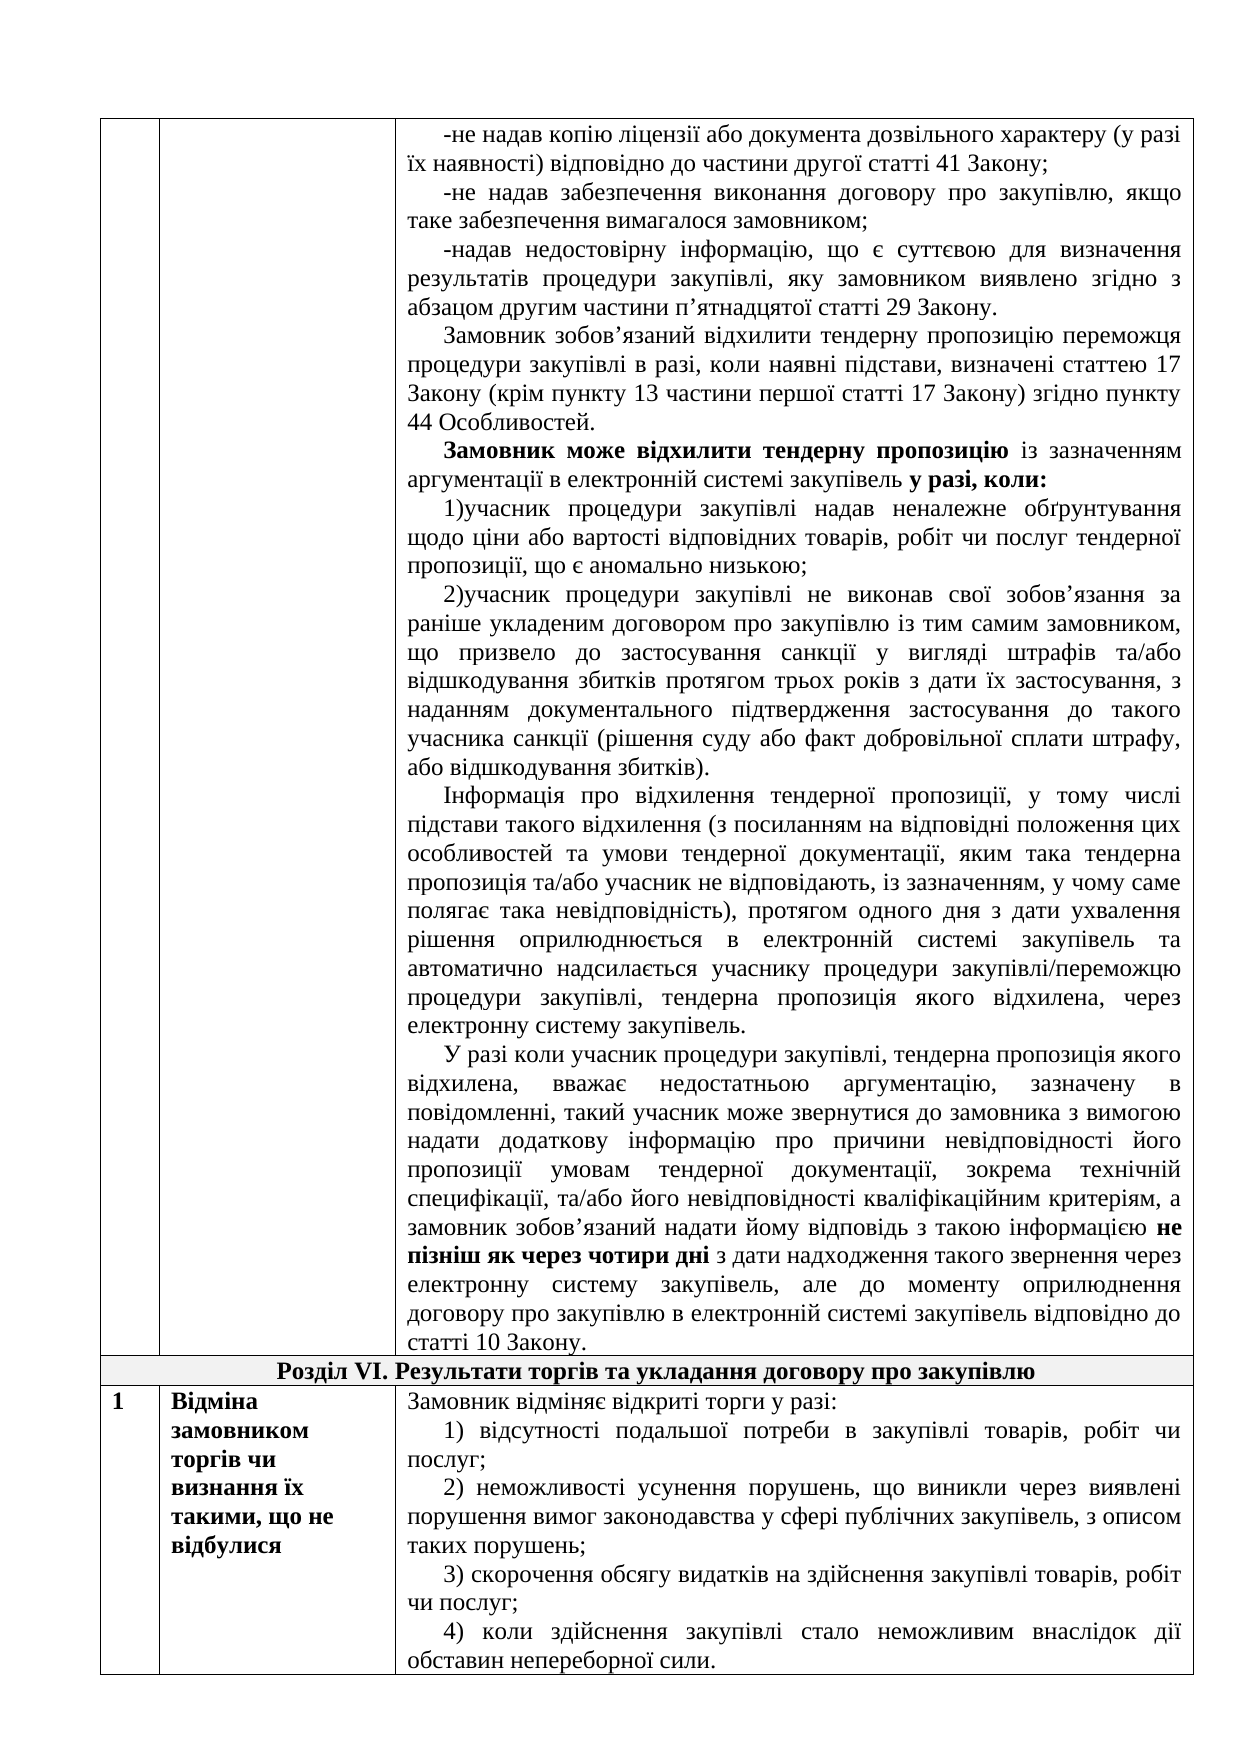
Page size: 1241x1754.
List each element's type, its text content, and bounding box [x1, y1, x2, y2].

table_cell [160, 1386, 395, 1674]
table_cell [160, 119, 395, 1355]
table_cell Розділ VI. Результати торгів та укладання договору про закупівлю [101, 1356, 1193, 1385]
table_cell 3 [101, 119, 159, 1355]
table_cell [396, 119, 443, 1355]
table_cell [396, 1386, 1193, 1674]
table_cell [587, 119, 1193, 1355]
table_cell 1 [101, 1386, 159, 1674]
